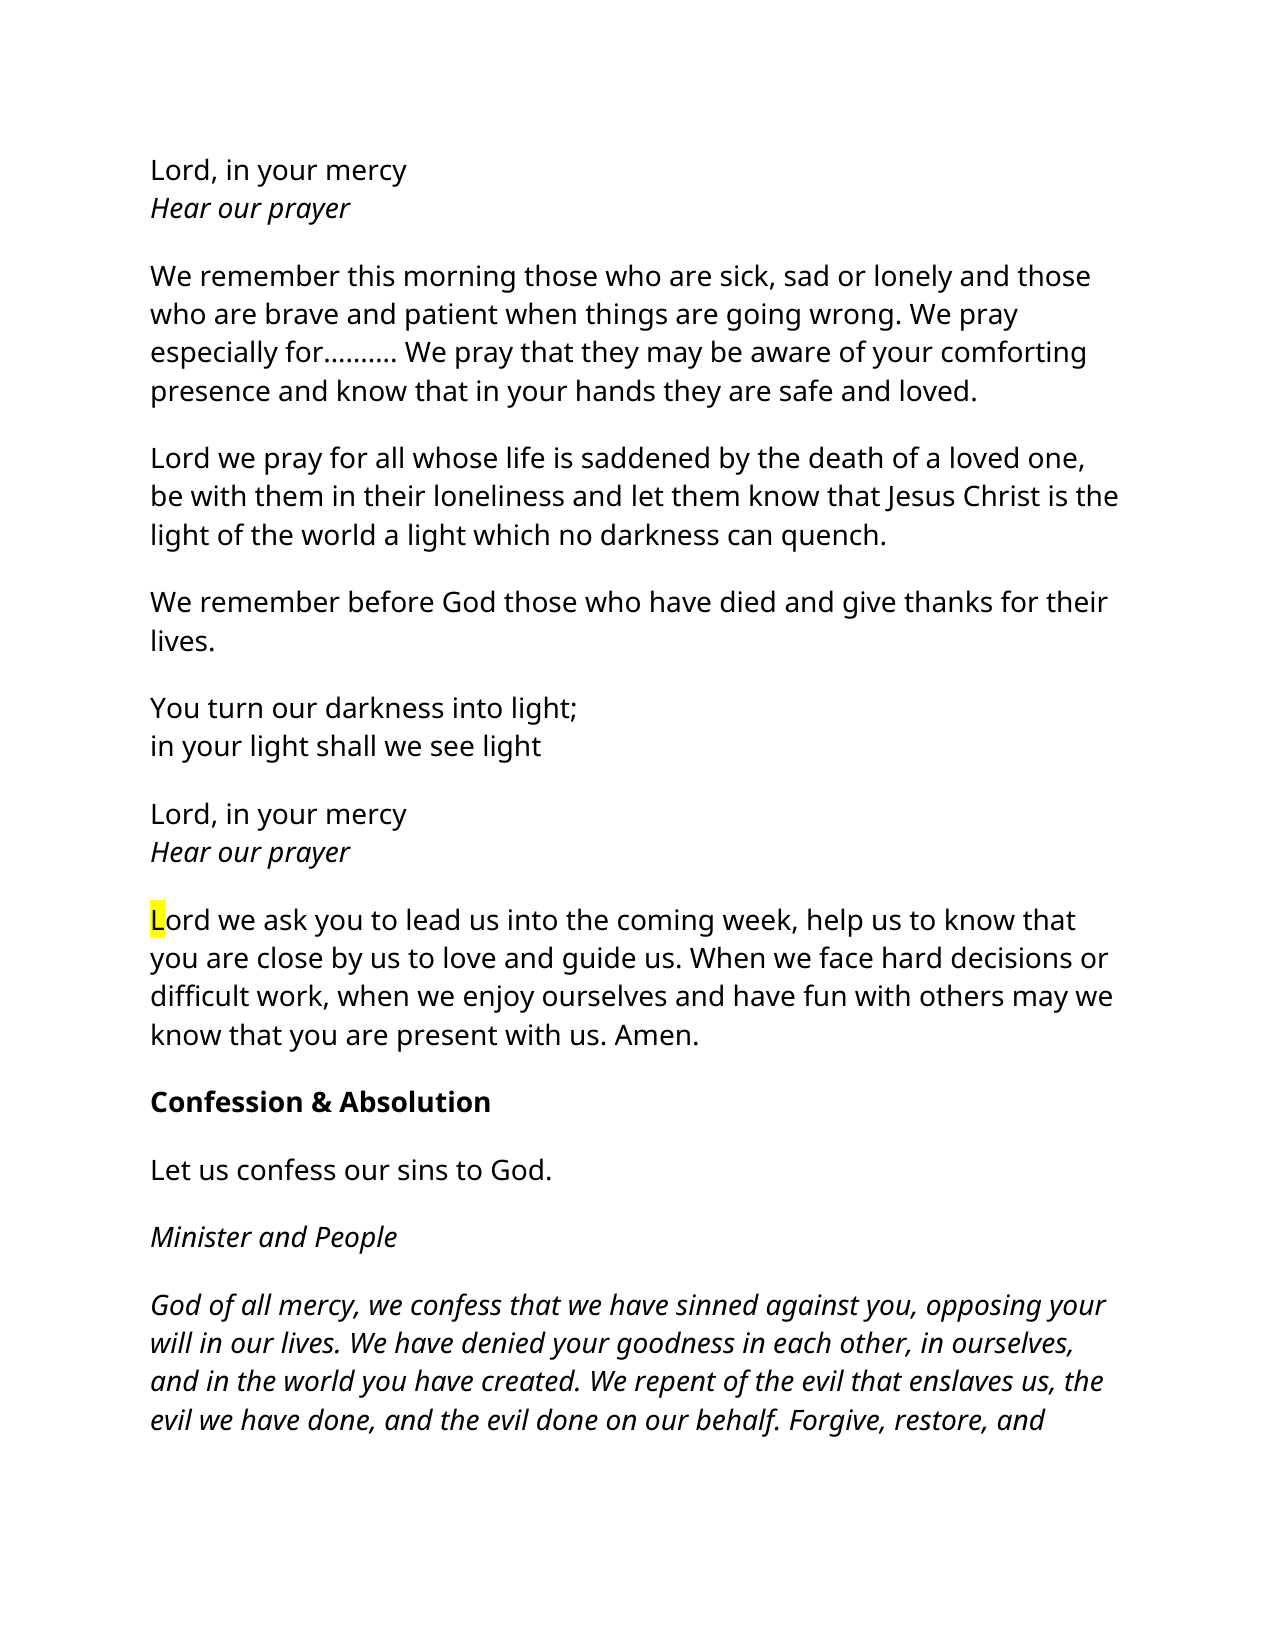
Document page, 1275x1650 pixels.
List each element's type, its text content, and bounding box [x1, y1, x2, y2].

text We remember this morning those who are sick, sad or lonely and those who are brave and patient when things are going wrong. We pray especially for………. We pray that they may be aware of your comforting presence and know that in your hands they are safe and loved. [150, 256, 1125, 409]
text Let us confess our sins to God. [150, 1150, 1125, 1188]
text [150, 1285, 1125, 1438]
text We remember before God those who have died and give thanks for their lives. [150, 582, 1125, 659]
text Confession & Absolution [150, 1082, 1125, 1121]
text Lord, in your mercy Hear our prayer [150, 150, 1125, 227]
text Lord we pray for all whose life is saddened by the death of a loved one, be with them in their loneliness and let them know that Jesus Christ is the light of the world a light which no darkness can quench. [150, 438, 1125, 553]
text Minister and People [150, 1217, 1125, 1256]
text Lord, in your mercy Hear our prayer [150, 794, 1125, 871]
text Lord we ask you to lead us into the coming week, help us to know that you are close by us to love and guide us. When we face hard decisions or difficult work, when we enjoy ourselves and have fun with others may we know that you are present with us. Amen. [150, 900, 1125, 1053]
text You turn our darkness into light; in your light shall we see light [150, 688, 1125, 765]
